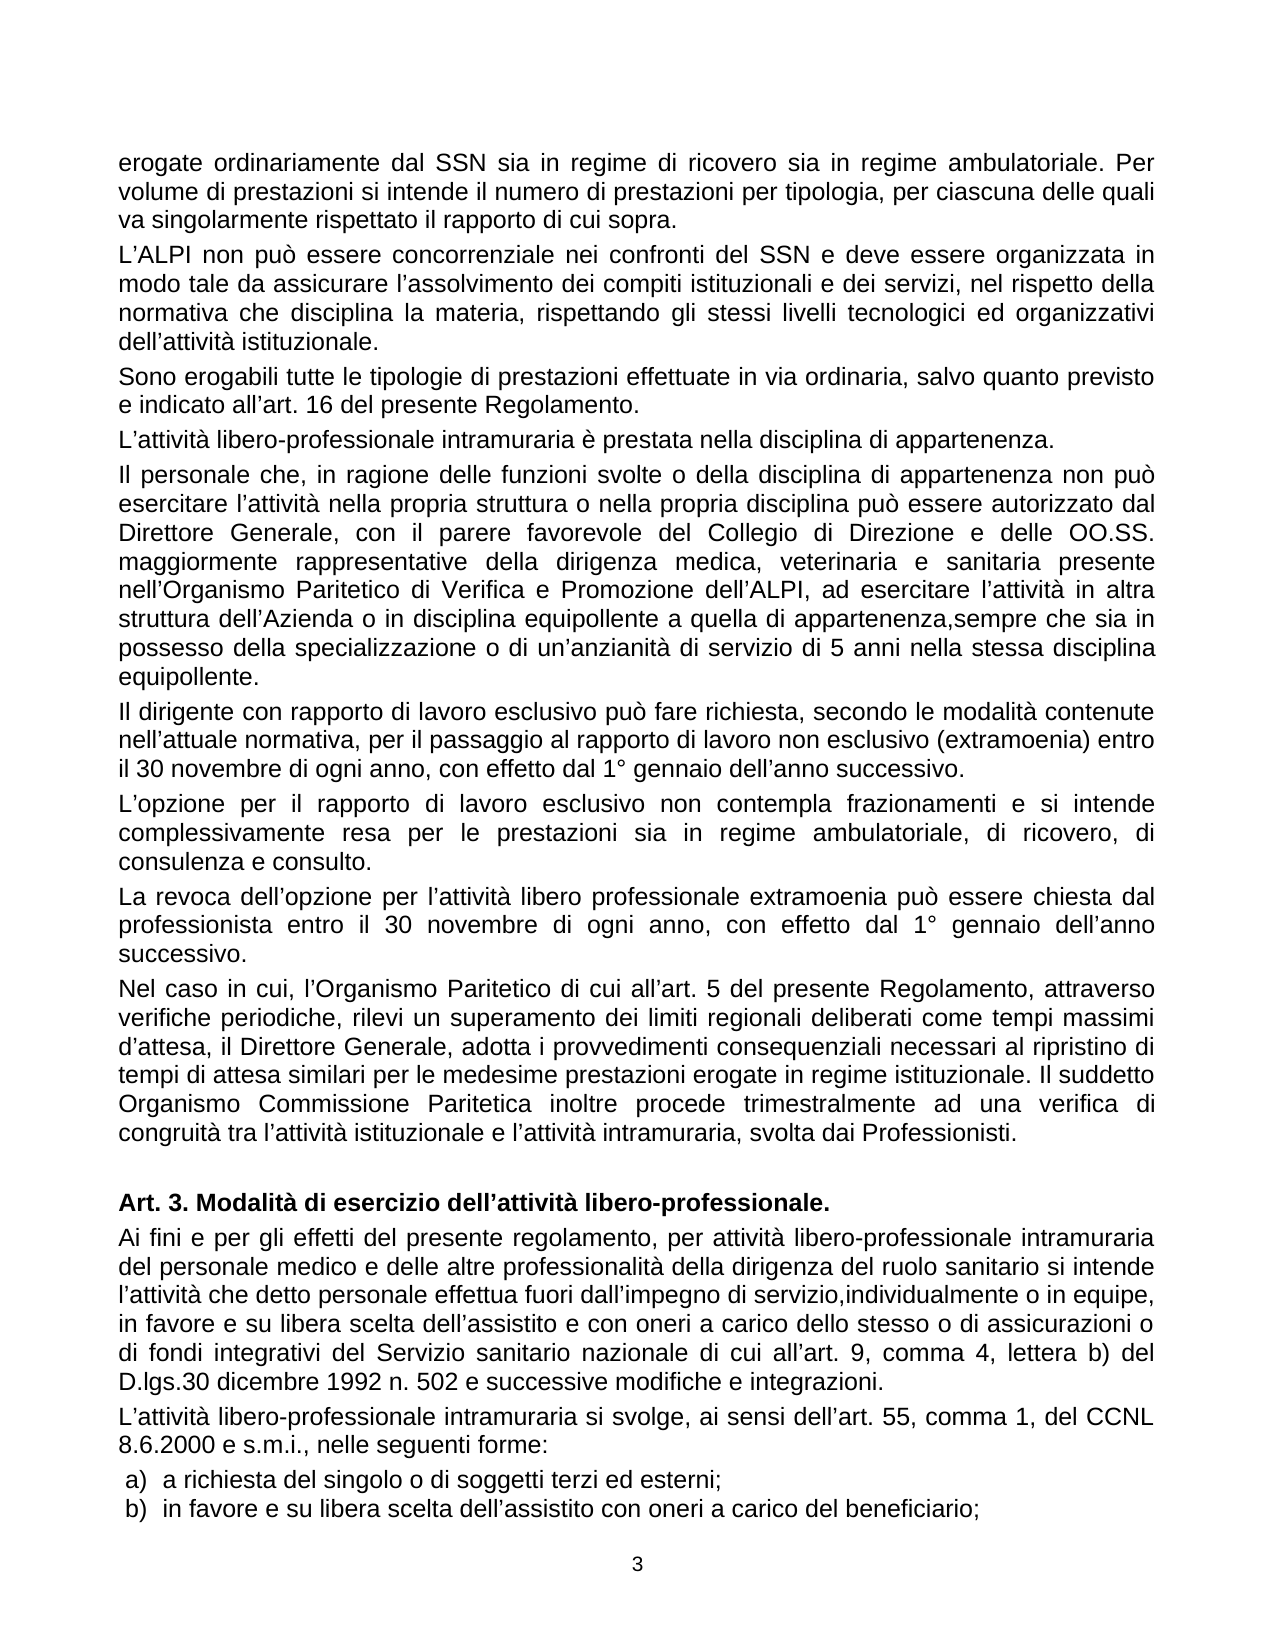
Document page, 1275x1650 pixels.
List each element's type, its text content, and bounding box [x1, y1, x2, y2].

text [118, 148, 1157, 234]
text L’attività libero-professionale intramuraria è prestata nella disciplina di appartenenza. [118, 425, 1157, 454]
text Sono erogabili tutte le tipologie di prestazioni effettuate in via ordinaria, salvo quanto previsto e indicato all’art. 16 del presente Regolamento. [118, 361, 1157, 419]
text Art. 3. Modalità di esercizio dell’attività libero-professionale. [118, 1188, 1157, 1216]
list a richiesta del singolo o di soggetti terzi ed esterni; [125, 1465, 1157, 1494]
text L’opzione per il rapporto di lavoro esclusivo non contempla frazionamenti e si intende complessivamente resa per le prestazioni sia in regime ambulatoriale, di ricovero, di consulenza e consulto. [118, 789, 1157, 875]
text L’attività libero-professionale intramuraria si svolge, ai sensi dell’art. 55, comma 1, del CCNL 8.6.2000 e s.m.i., nelle seguenti forme: [118, 1401, 1157, 1459]
text Nel caso in cui, l’Organismo Paritetico di cui all’art. 5 del presente Regolamento, attraverso verifiche periodiche, rilevi un superamento dei limiti regionali deliberati come tempi massimi d’attesa, il Direttore Generale, adotta i provvedimenti consequenziali necessari al ripristino di tempi di attesa similari per le medesime prestazioni erogate in regime istituzionale. Il suddetto Organismo Commissione Paritetica inoltre procede trimestralmente ad una verifica di congruità tra l’attività istituzionale e l’attività intramuraria, svolta dai Professionisti. [118, 974, 1157, 1146]
text La revoca dell’opzione per l’attività libero professionale extramoenia può essere chiesta dal professionista entro il 30 novembre di ogni anno, con effetto dal 1° gennaio dell’anno successivo. [118, 881, 1157, 968]
text Il dirigente con rapporto di lavoro esclusivo può fare richiesta, secondo le modalità contenute nell’attuale normativa, per il passaggio al rapporto di lavoro non esclusivo (extramoenia) entro il 30 novembre di ogni anno, con effetto dal 1° gennaio dell’anno successivo. [118, 696, 1157, 783]
list in favore e su libera scelta dell’assistito con oneri a carico del beneficiario; [125, 1494, 1157, 1523]
text Ai fini e per gli effetti del presente regolamento, per attività libero-professionale intramuraria del personale medico e delle altre professionalità della dirigenza del ruolo sanitario si intende l’attività che detto personale effettua fuori dall’impegno di servizio,individualmente o in equipe, in favore e su libera scelta dell’assistito e con oneri a carico dello stesso o di assicurazioni o di fondi integrativi del Servizio sanitario nazionale di cui all’art. 9, comma 4, lettera b) del D.lgs.30 dicembre 1992 n. 502 e successive modifiche e integrazioni. [118, 1223, 1157, 1395]
text L’ALPI non può essere concorrenziale nei confronti del SSN e deve essere organizzata in modo tale da assicurare l’assolvimento dei compiti istituzionali e dei servizi, nel rispetto della normativa che disciplina la materia, rispettando gli stessi livelli tecnologici ed organizzativi dell’attività istituzionale. [118, 240, 1157, 355]
text Il personale che, in ragione delle funzioni svolte o della disciplina di appartenenza non può esercitare l’attività nella propria struttura o nella propria disciplina può essere autorizzato dal Direttore Generale, con il parere favorevole del Collegio di Direzione e delle OO.SS. maggiormente rappresentative della dirigenza medica, veterinaria e sanitaria presente nell’Organismo Paritetico di Verifica e Promozione dell’ALPI, ad esercitare l’attività in altra struttura dell’Azienda o in disciplina equipollente a quella di appartenenza,sempre che sia in possesso della specializzazione o di un’anzianità di servizio di 5 anni nella stessa disciplina equipollente. [118, 460, 1157, 690]
